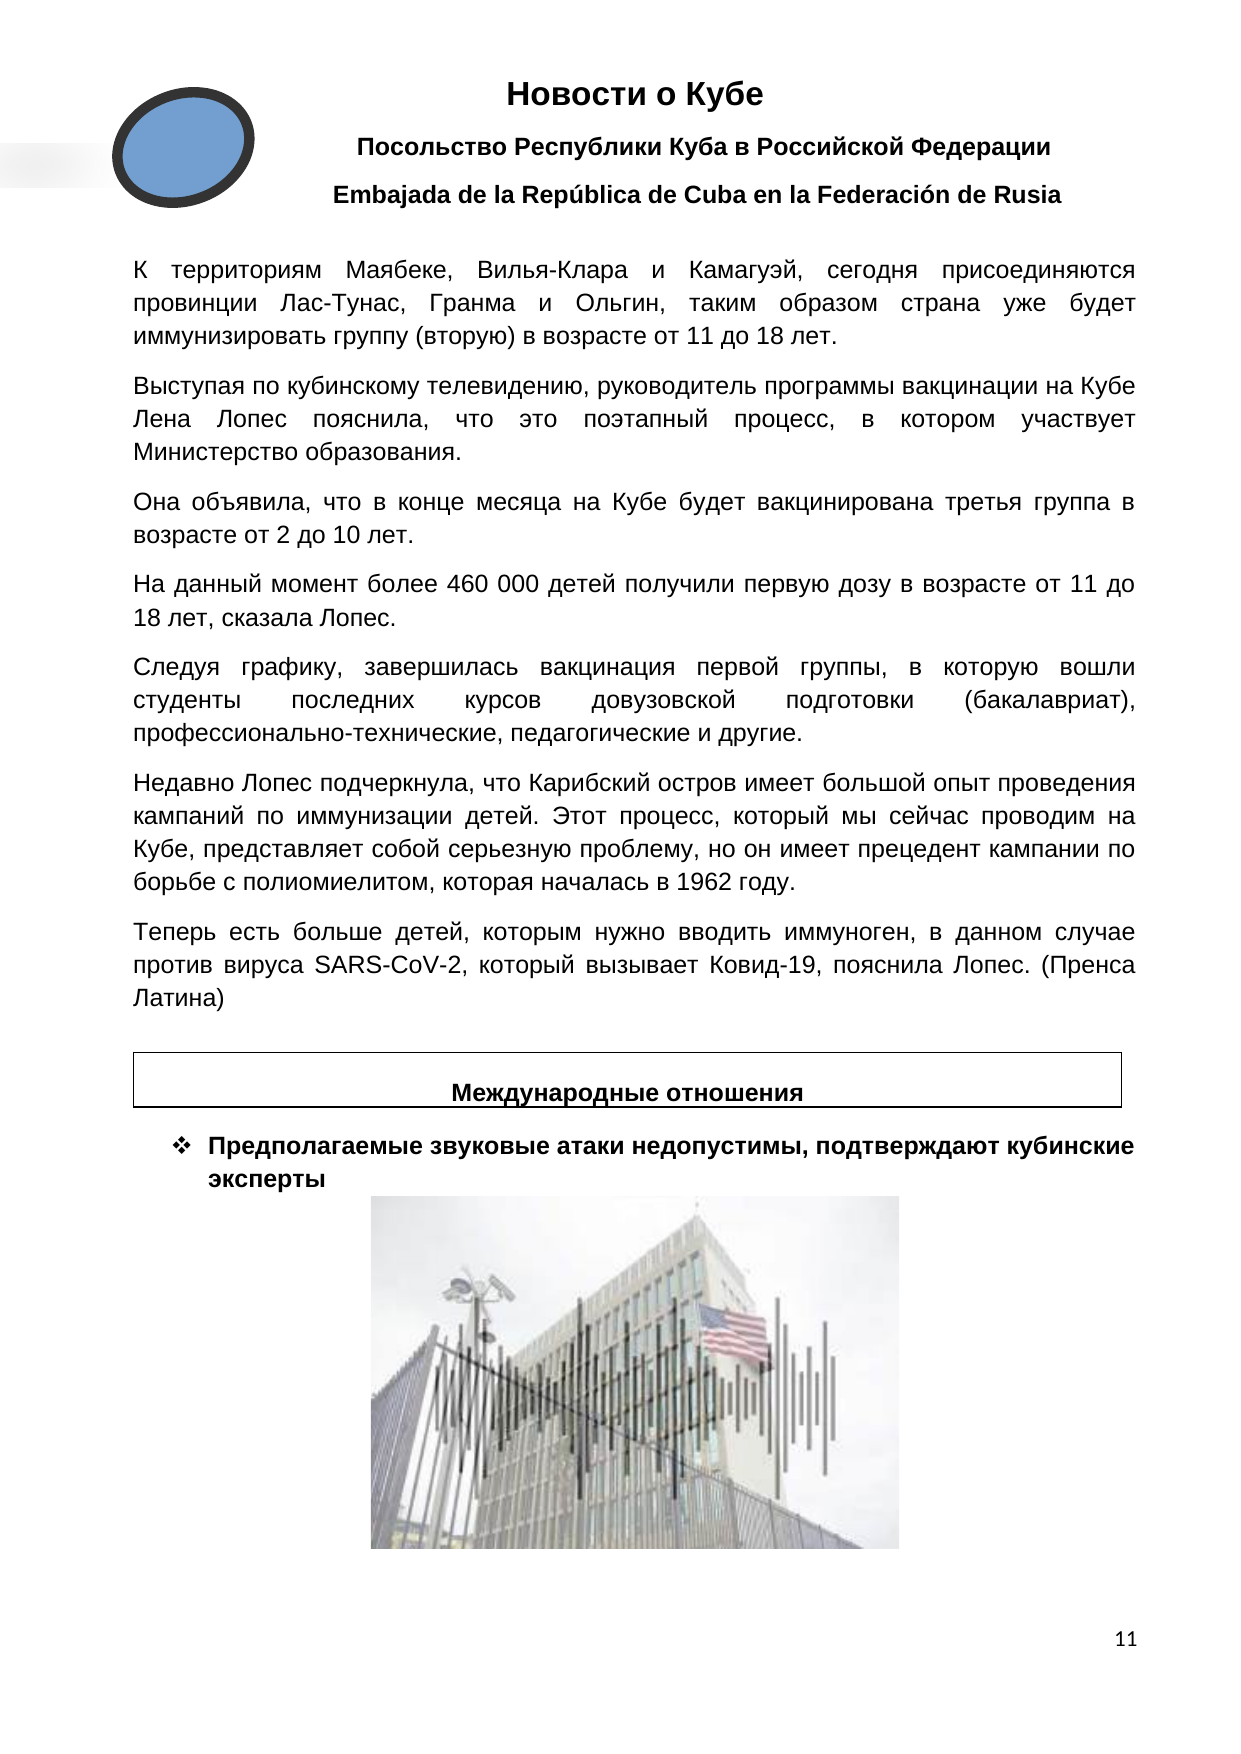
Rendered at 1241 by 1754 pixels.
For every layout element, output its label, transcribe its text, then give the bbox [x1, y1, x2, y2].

text На данный момент более 460 000 детей получили первую дозу в возрасте от 11 до 18 лет, сказала Лопес. [133, 569, 1137, 631]
text К территориям Маябеке, Вилья-Клара и Камагуэй, сегодня присоединяются провинции Лас-Тунас, Гранма и Ольгин, таким образом страна уже будет иммунизировать группу (вторую) в возрасте от 11 до 18 лет. [133, 255, 1137, 350]
text Она объявила, что в конце месяца на Кубе будет вакцинирована третья группа в возрасте от 2 до 10 лет. [133, 487, 1137, 548]
subtitle Предполагаемые звуковые атаки недопустимы, подтверждают кубинские эксперты [170, 1131, 1137, 1193]
text Следуя графику, завершилась вакцинация первой группы, в которую вошли студенты последних курсов довузовской подготовки (бакалавриат), профессионально-технические, педагогические и другие. [133, 652, 1137, 747]
text Недавно Лопес подчеркнула, что Карибский остров имеет большой опыт проведения кампаний по иммунизации детей. Этот процесс, который мы сейчас проводим на Кубе, представляет собой серьезную проблему, но он имеет прецедент кампании по борьбе с полиомиелитом, которая началась в 1962 году. [133, 768, 1137, 896]
text Выступая по кубинскому телевидению, руководитель программы вакцинации на Кубе Лена Лопес пояснила, что это поэтапный процесс, в котором участвует Министерство образования. [133, 371, 1137, 466]
picture [370, 1196, 900, 1549]
text Теперь есть больше детей, которым нужно вводить иммуноген, в данном случае против вируса SARS-CoV-2, который вызывает Ковид-19, пояснила Лопес. (Пренса Латина) [133, 917, 1137, 1011]
table_header Международные отношения [134, 1053, 1121, 1106]
